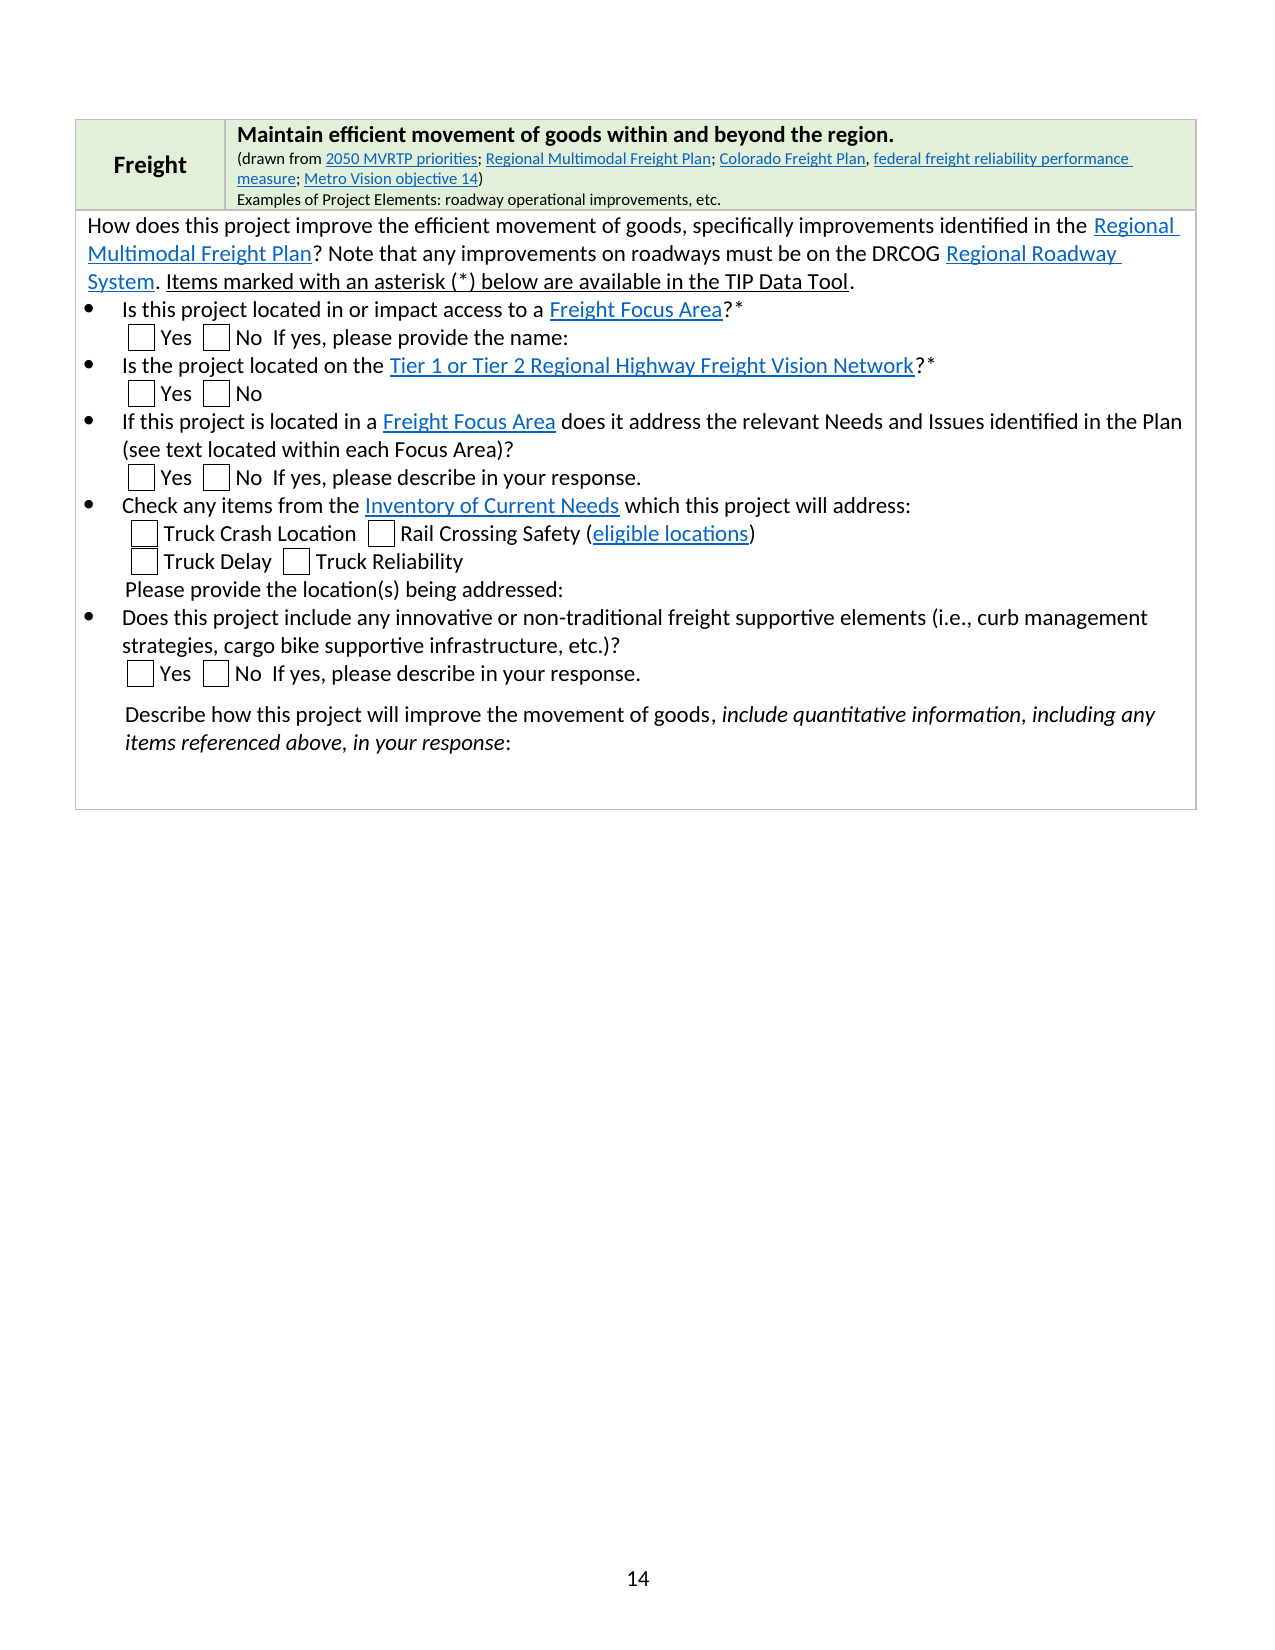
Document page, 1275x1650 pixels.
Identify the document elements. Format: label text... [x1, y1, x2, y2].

table_cell Describe how this project will improve the movement of goods, include quantitative information, including any items referenced above, in your response: [76, 700, 1195, 809]
table_cell How does this project improve the efficient movement of goods, specifically improvements identified in the Regional Multimodal Freight Plan? Note that any improvements on roadways must be on the DRCOG Regional Roadway System. Items marked with an asterisk (*) below are available in the TIP Data Tool. Is this project located in or impact access to a Freight Focus Area?* Yes No If yes, please provide the name: Is the project located on the Tier 1 or Tier 2 Regional Highway Freight Vision Network?* Yes No If this project is located in a Freight Focus Area does it address the relevant Needs and Issues identified in the Plan (see text located within each Focus Area)? Yes No If yes, please describe in your response. Check any items from the Inventory of Current Needs which this project will address: Truck Crash Location Rail Crossing Safety (eligible locations) Truck Delay Truck Reliability Please provide the location(s) being addressed: Does this project include any innovative or non-traditional freight supportive elements (i.e., curb management strategies, cargo bike supportive infrastructure, etc.)? Yes No If yes, please describe in your response. [76, 211, 1195, 700]
table_header Freight [76, 120, 224, 209]
table_header Maintain efficient movement of goods within and beyond the region. (drawn from 2050 MVRTP priorities; Regional Multimodal Freight Plan; Colorado Freight Plan, federal freight reliability performance measure; Metro Vision objective 14) Examples of Project Elements: roadway operational improvements, etc. [226, 120, 1195, 209]
